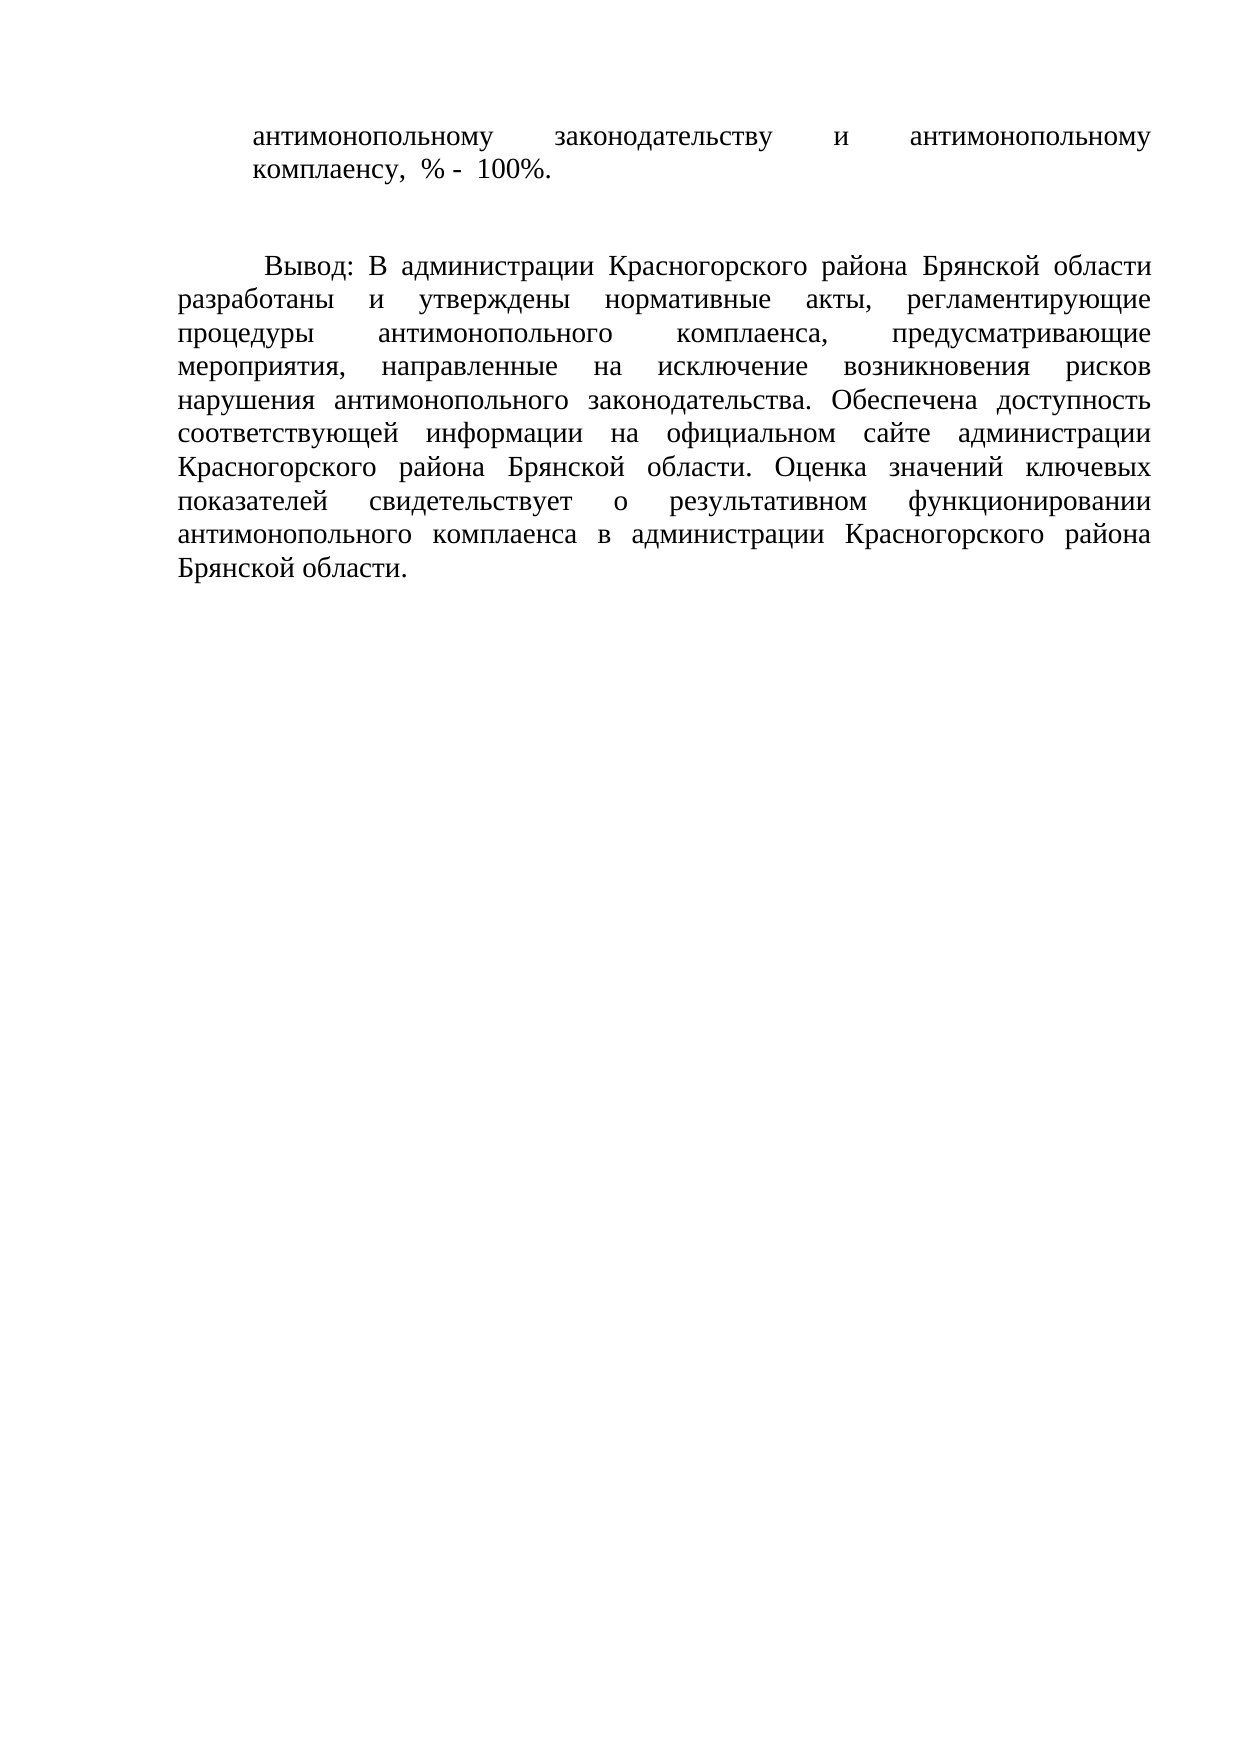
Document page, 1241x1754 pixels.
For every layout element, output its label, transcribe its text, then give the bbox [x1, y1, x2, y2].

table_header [177, 118, 1152, 214]
text Вывод: В администрации Красногорского района Брянской области разработаны и утверждены нормативные акты, регламентирующие процедуры антимонопольного комплаенса, предусматривающие мероприятия, направленные на исключение возникновения рисков нарушения антимонопольного законодательства. Обеспечена доступность соответствующей информации на официальном сайте администрации Красногорского района Брянской области. Оценка значений ключевых показателей свидетельствует о результативном функционировании антимонопольного комплаенса в администрации Красногорского района Брянской области. [177, 248, 1152, 583]
